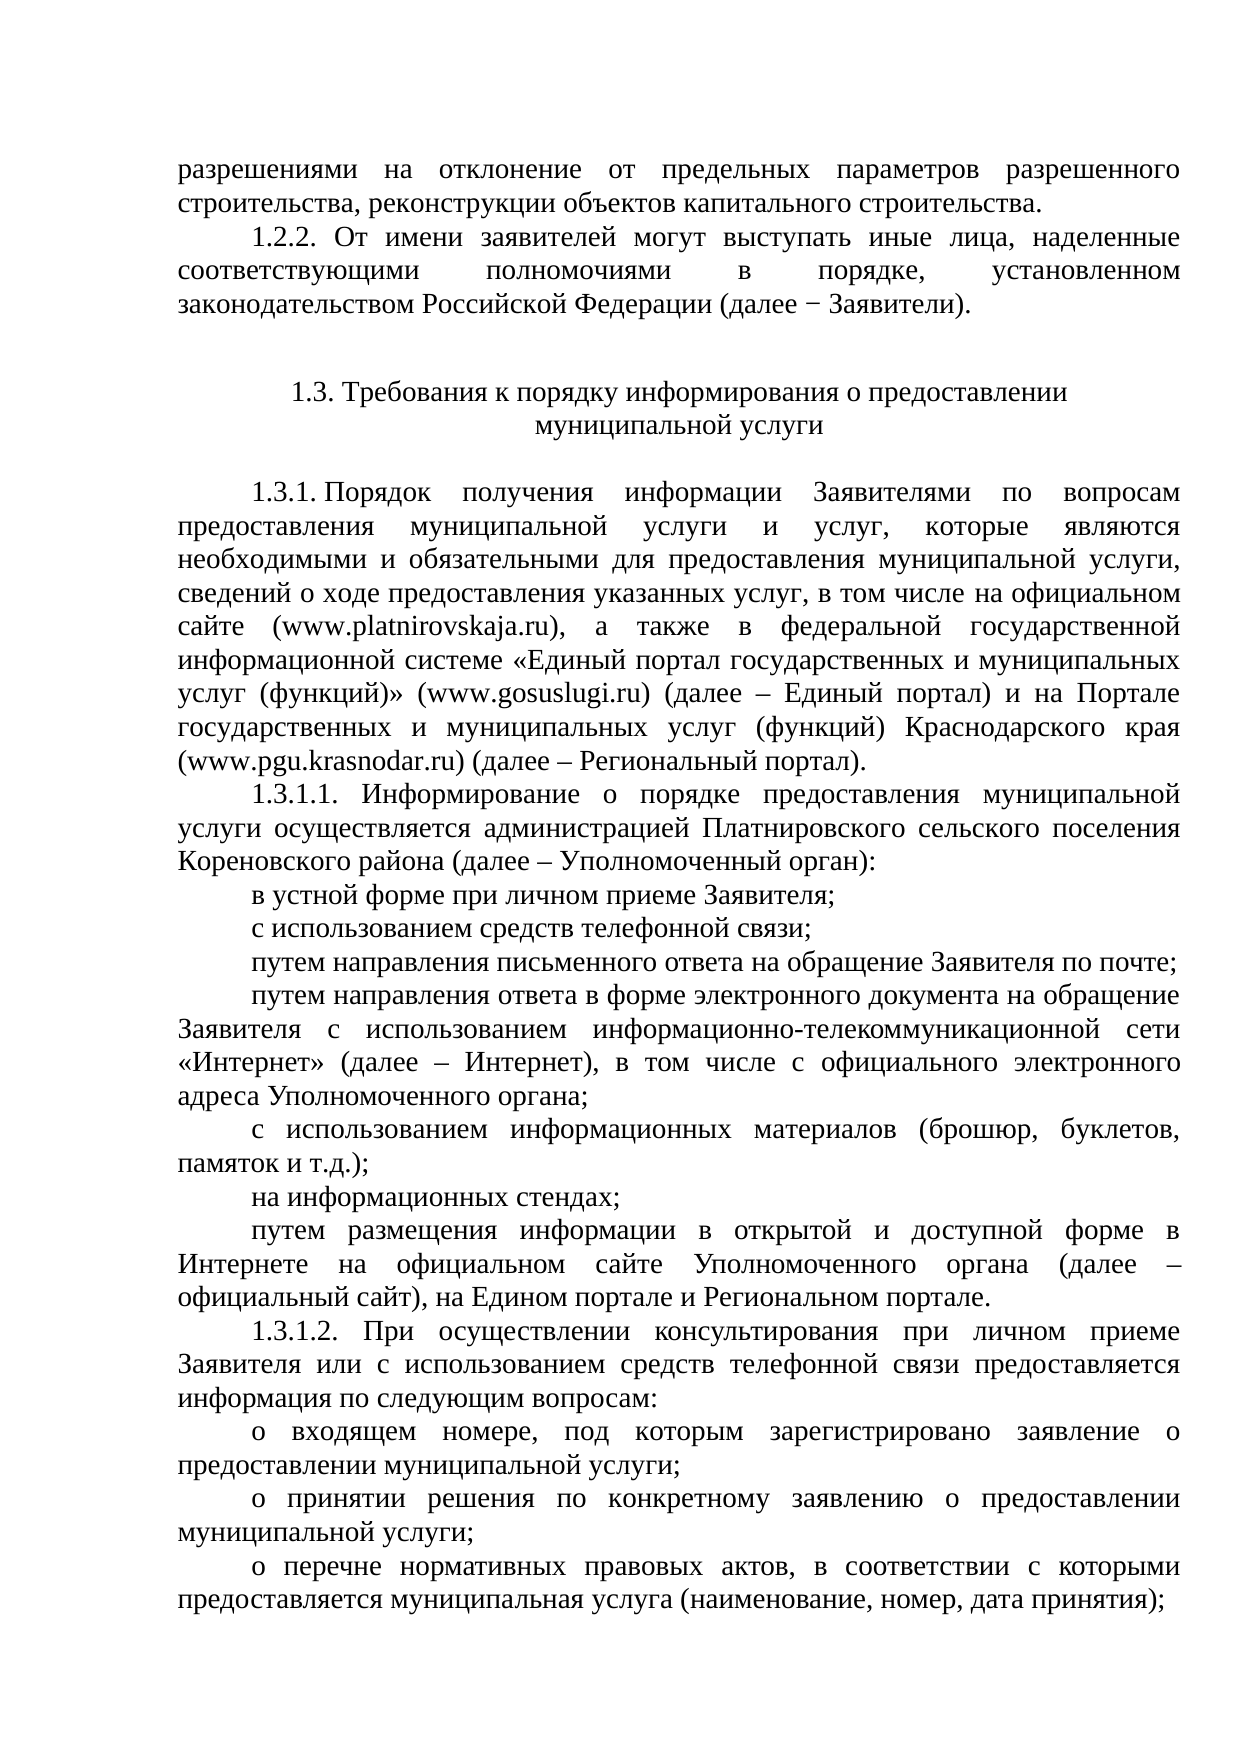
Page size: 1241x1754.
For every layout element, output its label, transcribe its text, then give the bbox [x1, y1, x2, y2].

text путем направления ответа в форме электронного документа на обращение Заявителя с использованием информационно-телекоммуникационной сети «Интернет» (далее – Интернет), в том числе с официального электронного адреса Уполномоченного органа; [177, 977, 1181, 1112]
text на информационных стендах; [177, 1179, 1181, 1212]
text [177, 152, 1181, 219]
text 1.3.1.1. Информирование о порядке предоставления муниципальной услуги осуществляется администрацией Платнировского сельского поселения Кореновского района (далее – Уполномоченный орган): [177, 776, 1181, 877]
text 1.3. Требования к порядку информирования о предоставлении [177, 374, 1181, 407]
text 1.3.1. Порядок получения информации Заявителями по вопросам предоставления муниципальной услуги и услуг, которые являются необходимыми и обязательными для предоставления муниципальной услуги, сведений о ходе предоставления указанных услуг, в том числе на официальном сайте (www.platnirovskaja.ru), а также в федеральной государственной информационной системе «Единый портал государственных и муниципальных услуг (функций)» (www.gosuslugi.ru) (далее – Единый портал) и на Портале государственных и муниципальных услуг (функций) Краснодарского края (www.pgu.krasnodar.ru) (далее – Региональный портал). [177, 474, 1181, 776]
text 1.3.1.2. При осуществлении консультирования при личном приеме Заявителя или с использованием средств телефонной связи предоставляется информация по следующим вопросам: [177, 1313, 1181, 1413]
text с использованием информационных материалов (брошюр, буклетов, памяток и т.д.); [177, 1112, 1181, 1179]
text путем размещения информации в открытой и доступной форме в Интернете на официальном сайте Уполномоченного органа (далее – официальный сайт), на Едином портале и Региональном портале. [177, 1212, 1181, 1313]
text о принятии решения по конкретному заявлению о предоставлении муниципальной услуги; [177, 1481, 1181, 1548]
text муниципальной услуги [177, 407, 1181, 441]
text 1.2.2. От имени заявителей могут выступать иные лица, наделенные соответствующими полномочиями в порядке, установленном законодательством Российской Федерации (далее − Заявители). [177, 219, 1181, 319]
text с использованием средств телефонной связи; [177, 910, 1181, 944]
text о перечне нормативных правовых актов, в соответствии с которыми предоставляется муниципальная услуга (наименование, номер, дата принятия); [177, 1548, 1181, 1615]
text в устной форме при личном приеме Заявителя; [177, 877, 1181, 910]
text о входящем номере, под которым зарегистрировано заявление о предоставлении муниципальной услуги; [177, 1413, 1181, 1481]
text путем направления письменного ответа на обращение Заявителя по почте; [177, 944, 1181, 977]
